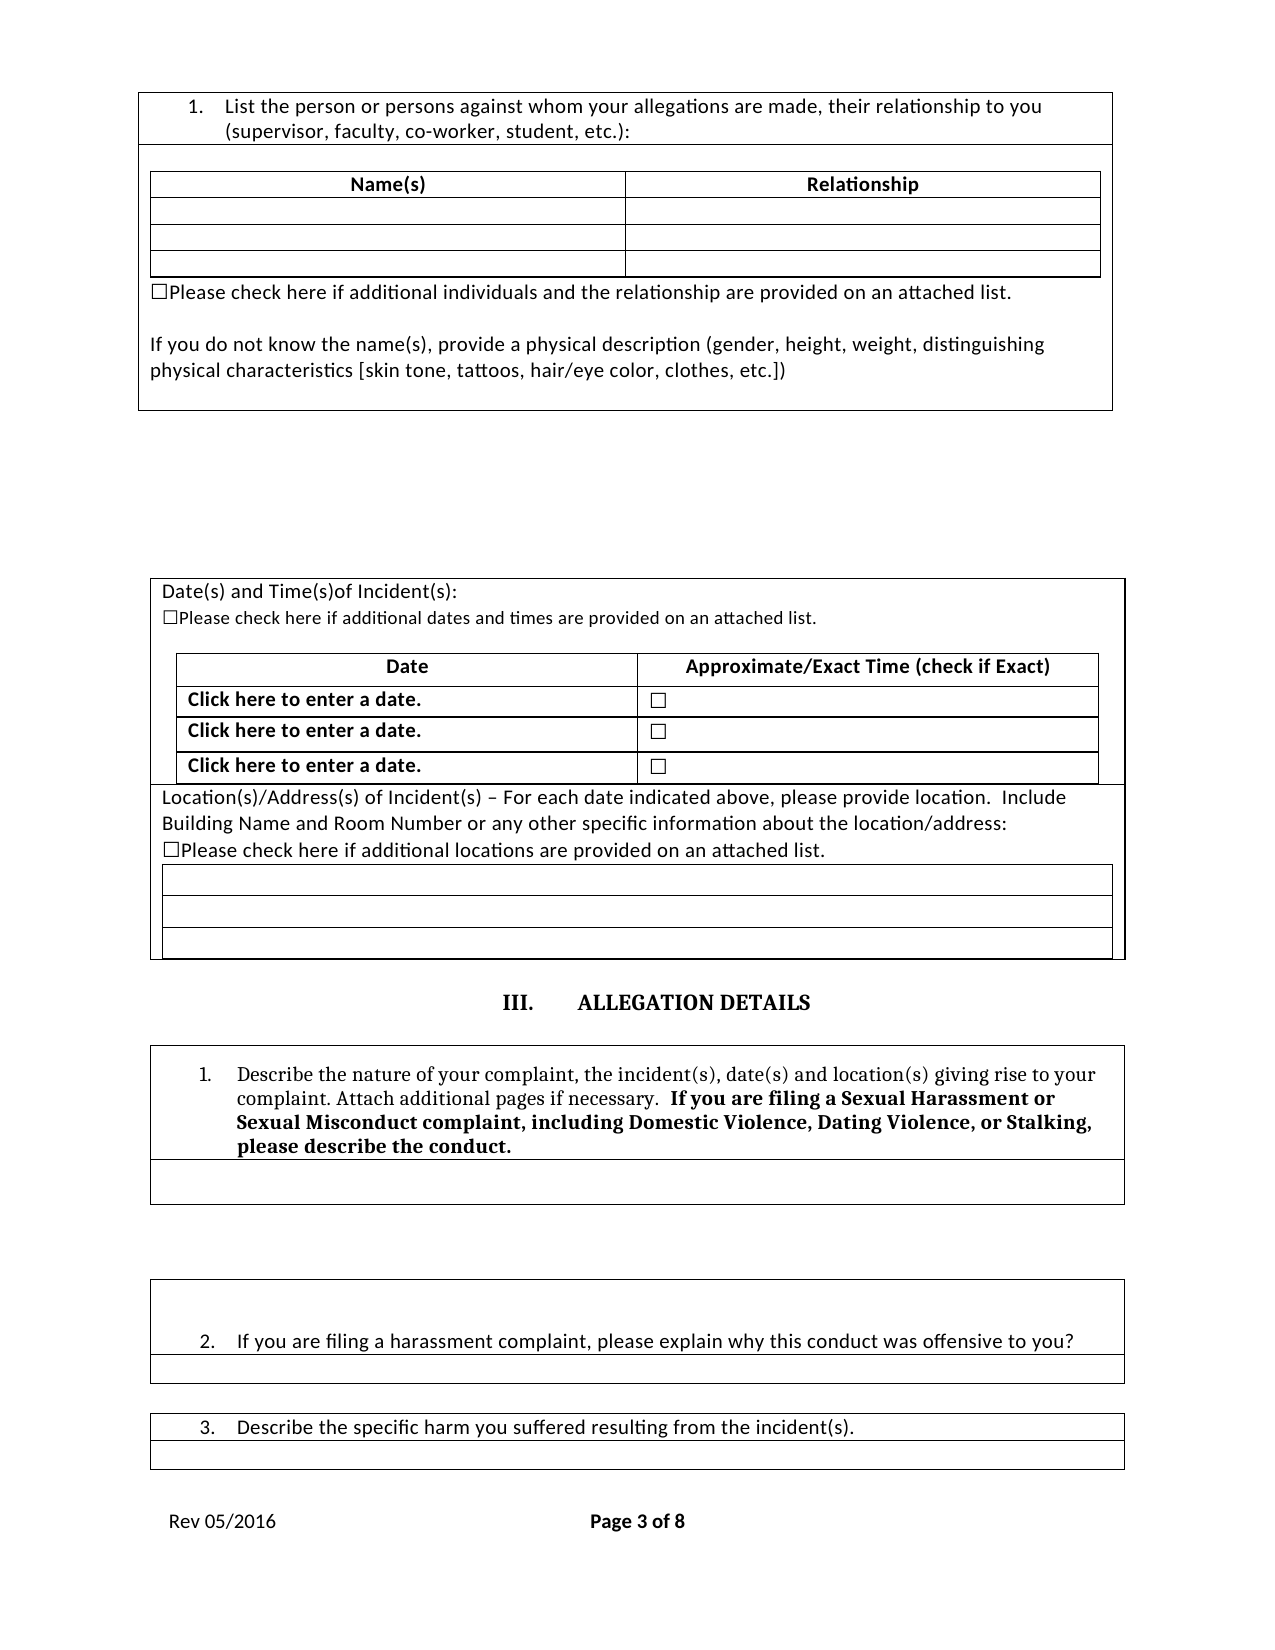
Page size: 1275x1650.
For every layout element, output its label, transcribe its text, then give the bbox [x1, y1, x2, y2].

table_header [151, 1280, 1124, 1354]
table_cell [151, 1441, 1124, 1468]
table_header Describe the specific harm you suffered resulting from the incident(s). [151, 1414, 1124, 1439]
table_cell [151, 1355, 1124, 1383]
